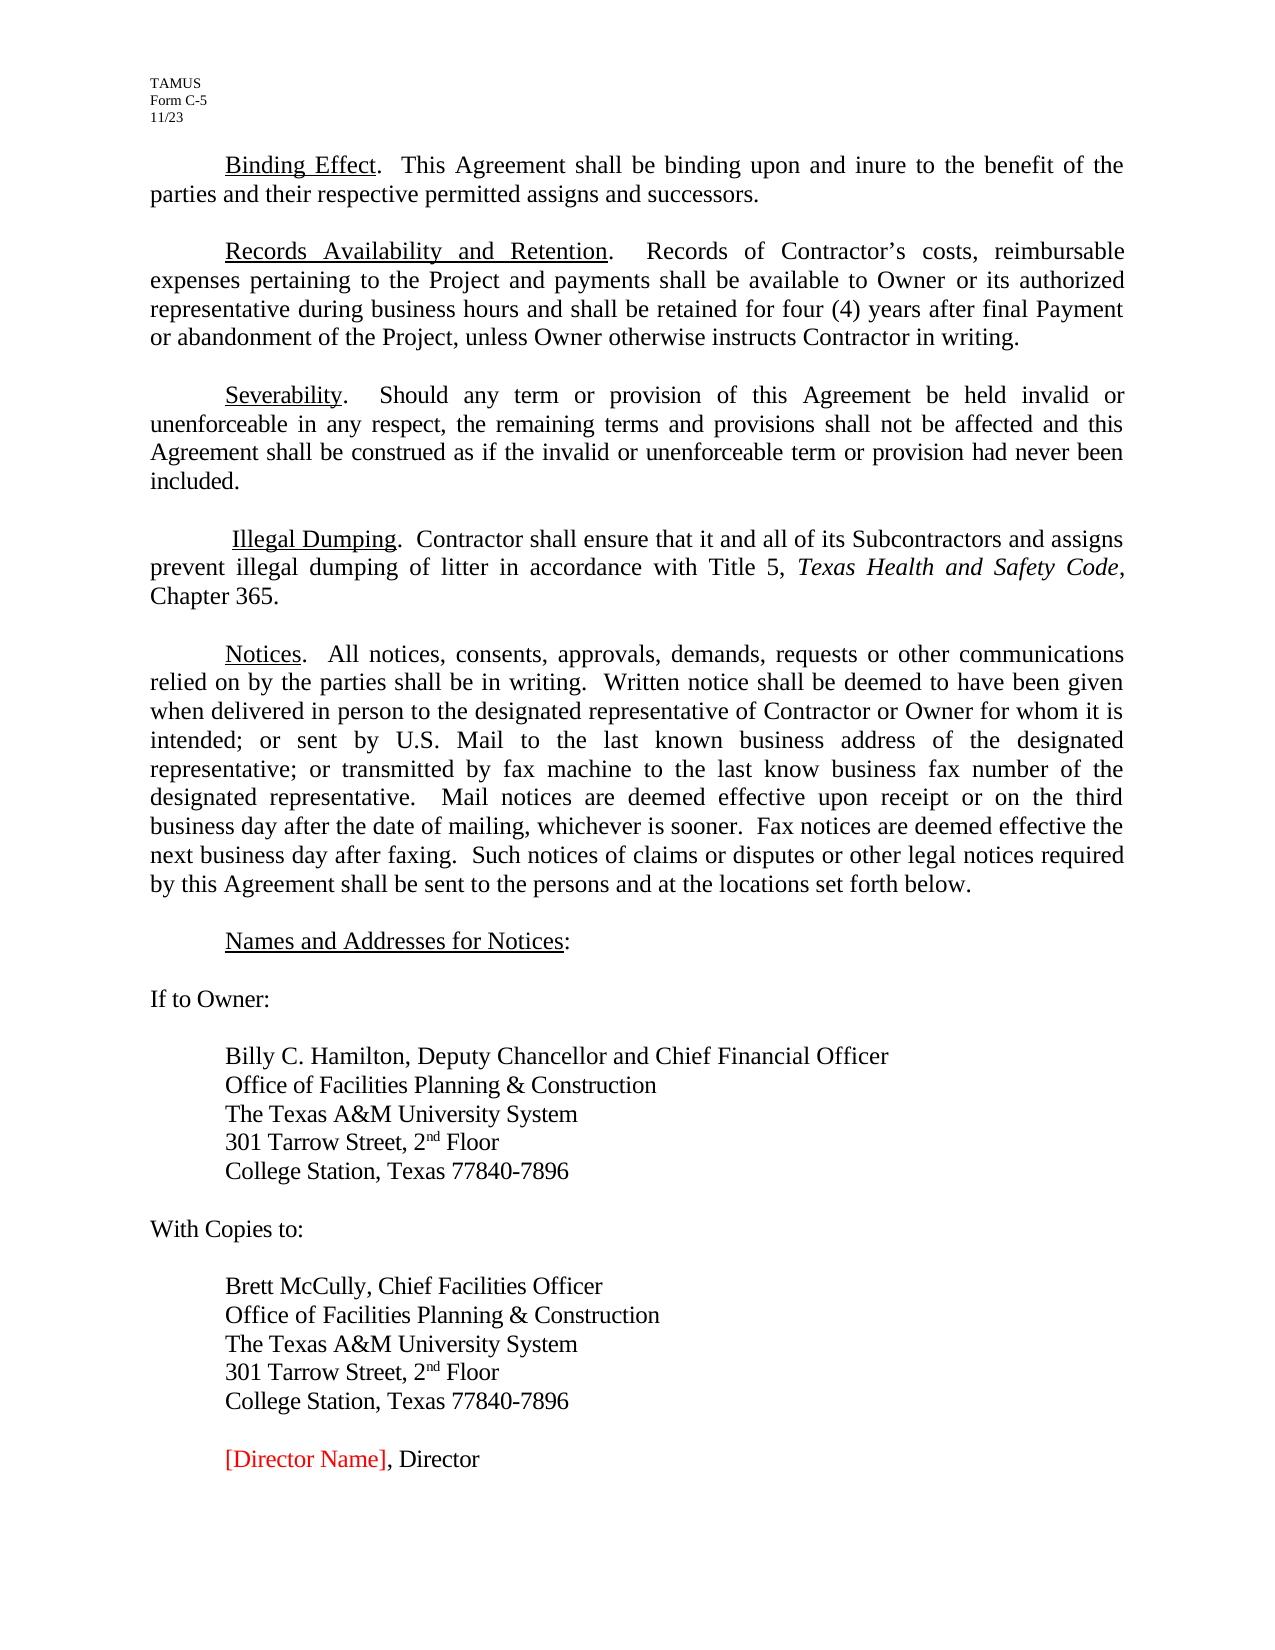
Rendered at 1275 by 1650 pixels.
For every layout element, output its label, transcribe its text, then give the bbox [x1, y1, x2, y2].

list If to Owner: [150, 984, 1125, 1012]
list [Director Name], Director [150, 1444, 1125, 1472]
text Notices. All notices, consents, approvals, demands, requests or other communications relied on by the parties shall be in writing. Written notice shall be deemed to have been given when delivered in person to the designated representative of Contractor or Owner for whom it is intended; or sent by U.S. Mail to the last known business address of the designated representative; or transmitted by fax machine to the last know business fax number of the designated representative. Mail notices are deemed effective upon receipt or on the third business day after the date of mailing, whichever is sooner. Fax notices are deemed effective the next business day after faxing. Such notices of claims or disputes or other legal notices required by this Agreement shall be sent to the persons and at the locations set forth below. [150, 639, 1125, 897]
list The Texas A&M University System [150, 1329, 1125, 1357]
list 301 Tarrow Street, 2nd Floor [150, 1357, 1125, 1386]
list College Station, Texas 77840-7896 [150, 1156, 1125, 1185]
text Severability. Should any term or provision of this Agreement be held invalid or unenforceable in any respect, the remaining terms and provisions shall not be affected and this Agreement shall be construed as if the invalid or unenforceable term or provision had never been included. [150, 380, 1125, 495]
list Brett McCully, Chief Facilities Officer [150, 1271, 1125, 1300]
text Binding Effect. This Agreement shall be binding upon and inure to the benefit of the parties and their respective permitted assigns and successors. [150, 150, 1125, 207]
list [150, 1300, 1125, 1329]
text Billy C. Hamilton, Deputy Chancellor and Chief Financial Officer [150, 1041, 1125, 1070]
text Records Availability and Retention. Records of Contractor’s costs, reimbursable expenses pertaining to the Project and payments shall be available to Owner or its authorized representative during business hours and shall be retained for four (4) years after final Payment or abandonment of the Project, unless Owner otherwise instructs Contractor in writing. [150, 236, 1125, 351]
text Illegal Dumping. Contractor shall ensure that it and all of its Subcontractors and assigns prevent illegal dumping of litter in accordance with Title 5, Texas Health and Safety Code, Chapter 365. [150, 524, 1125, 610]
text With Copies to: [150, 1214, 1125, 1242]
list 301 Tarrow Street, 2nd Floor [150, 1127, 1125, 1156]
text Office of Facilities Planning & Construction [150, 1070, 1125, 1099]
text Names and Addresses for Notices: [150, 926, 1125, 955]
list College Station, Texas 77840-7896 [150, 1386, 1125, 1415]
list The Texas A&M University System [150, 1099, 1125, 1127]
